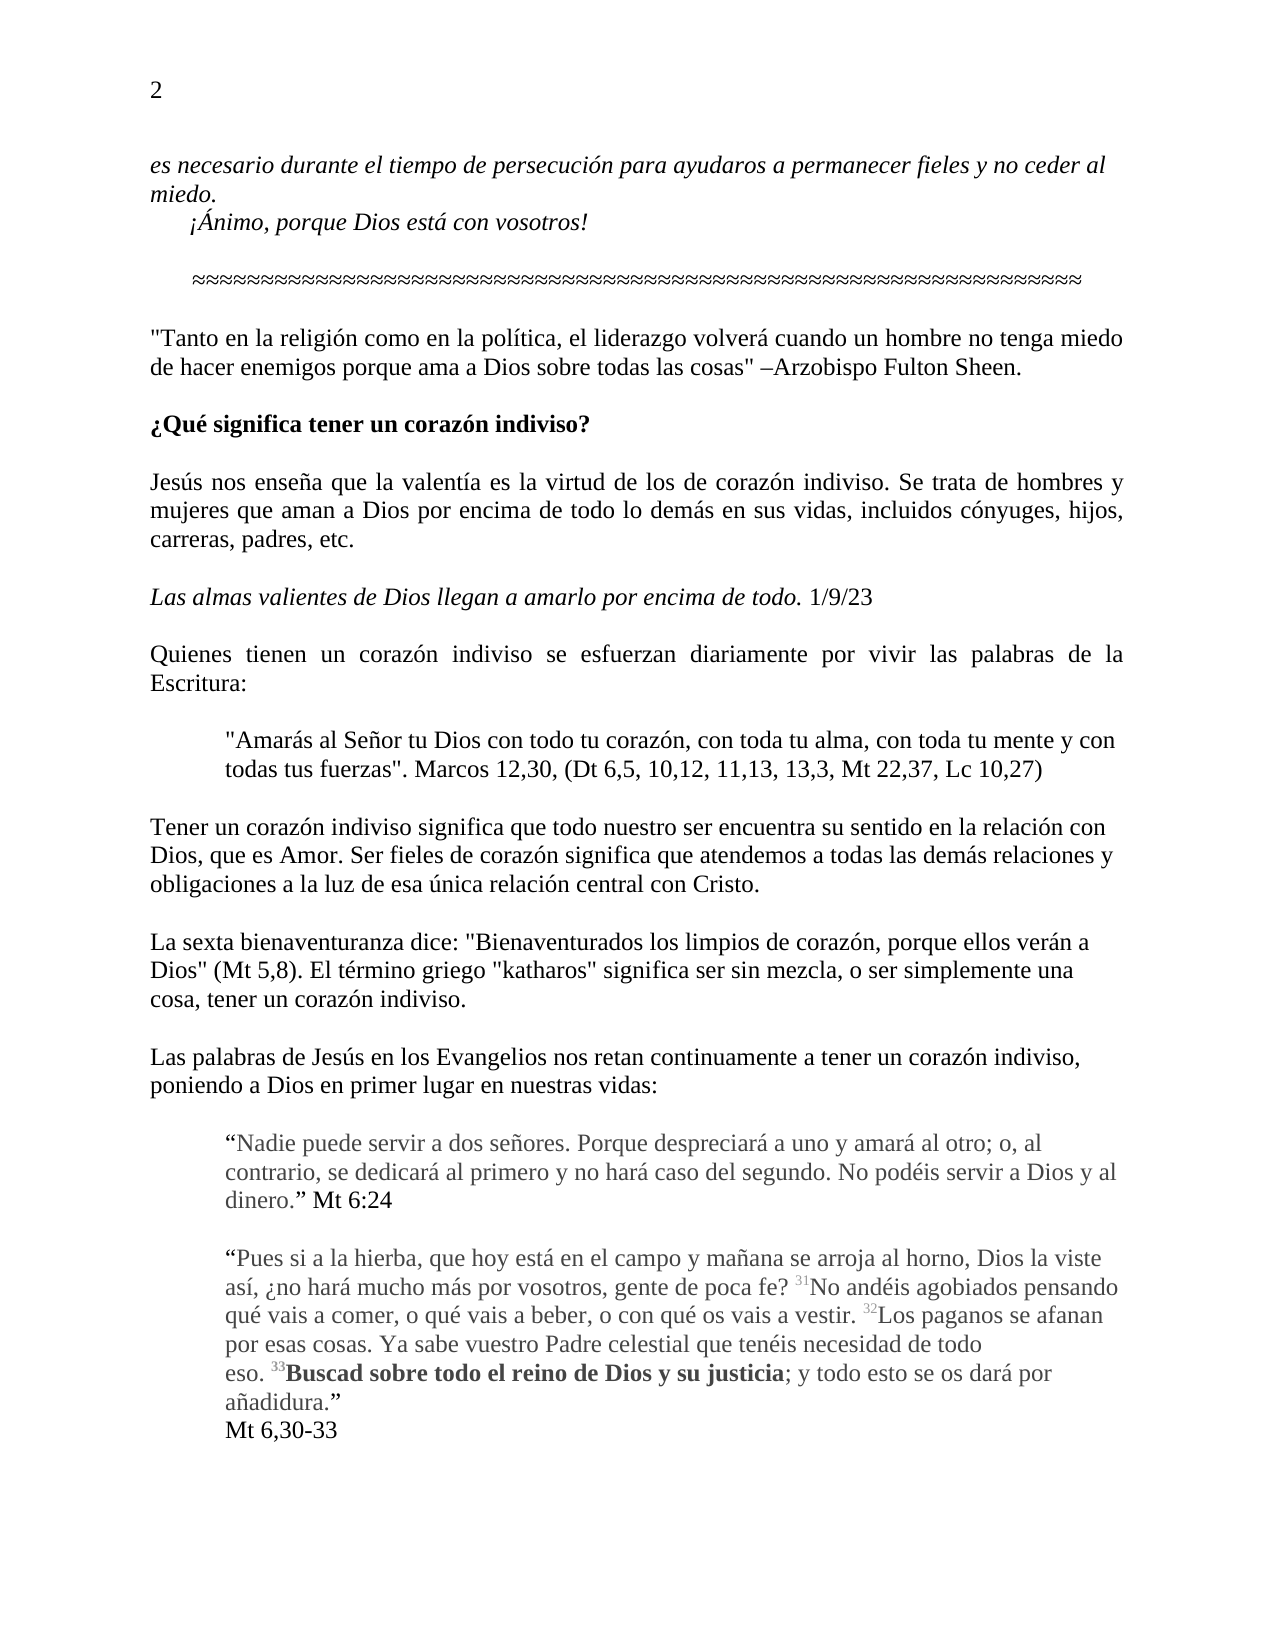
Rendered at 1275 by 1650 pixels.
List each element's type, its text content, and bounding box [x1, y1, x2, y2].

text Quienes tienen un corazón indiviso se esfuerzan diariamente por vivir las palabras de la Escritura: [150, 639, 1125, 697]
text “Nadie puede servir a dos señores. Porque despreciará a uno y amará al otro; o, al contrario, se dedicará al primero y no hará caso del segundo. No podéis servir a Dios y al dinero.” Mt 6:24 [295, 1128, 1125, 1214]
text ¡Ánimo, porque Dios está con vosotros! [150, 207, 1125, 236]
text Las palabras de Jesús en los Evangelios nos retan continuamente a tener un corazón indiviso, poniendo a Dios en primer lugar en nuestras vidas: [150, 1042, 1125, 1099]
text "Tanto en la religión como en la política, el liderazgo volverá cuando un hombre no tenga miedo de hacer enemigos porque ama a Dios sobre todas las cosas" –Arzobispo Fulton Sheen. [150, 323, 1125, 380]
text Las almas valientes de Dios llegan a amarlo por encima de todo. 1/9/23 [150, 582, 1125, 610]
text “Pues si a la hierba, que hoy está en el campo y mañana se arroja al horno, Dios la viste así, ¿no hará mucho más por vosotros, gente de poca fe? 31No andéis agobiados pensando qué vais a comer, o qué vais a beber, o con qué os vais a vestir. 32Los paganos se afanan por esas cosas. Ya sabe vuestro Padre celestial que tenéis necesidad de todo eso. 33Buscad sobre todo el reino de Dios y su justicia; y todo esto se os dará por añadidura.” [225, 1243, 1125, 1415]
text Mt 6,30-33 [225, 1415, 1125, 1444]
text "Amarás al Señor tu Dios con todo tu corazón, con toda tu alma, con toda tu mente y con todas tus fuerzas". Marcos 12,30, (Dt 6,5, 10,12, 11,13, 13,3, Mt 22,37, Lc 10,27) [225, 725, 1125, 783]
text La sexta bienaventuranza dice: "Bienaventurados los limpios de corazón, porque ellos verán a Dios" (Mt 5,8). El término griego "katharos" significa ser sin mezcla, o ser simplemente una cosa, tener un corazón indiviso. [150, 927, 1125, 1013]
text Tener un corazón indiviso significa que todo nuestro ser encuentra su sentido en la relación con Dios, que es Amor. Ser fieles de corazón significa que atendemos a todas las demás relaciones y obligaciones a la luz de esa única relación central con Cristo. [150, 812, 1125, 898]
text Jesús nos enseña que la valentía es la virtud de los de corazón indiviso. Se trata de hombres y mujeres que aman a Dios por encima de todo lo demás en sus vidas, incluidos cónyuges, hijos, carreras, padres, etc. [150, 467, 1125, 553]
text ¿Qué significa tener un corazón indiviso? [150, 409, 1125, 438]
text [150, 150, 1125, 207]
text ≈≈≈≈≈≈≈≈≈≈≈≈≈≈≈≈≈≈≈≈≈≈≈≈≈≈≈≈≈≈≈≈≈≈≈≈≈≈≈≈≈≈≈≈≈≈≈≈≈≈≈≈≈≈≈≈≈≈≈≈≈≈≈≈≈ [150, 265, 1125, 294]
